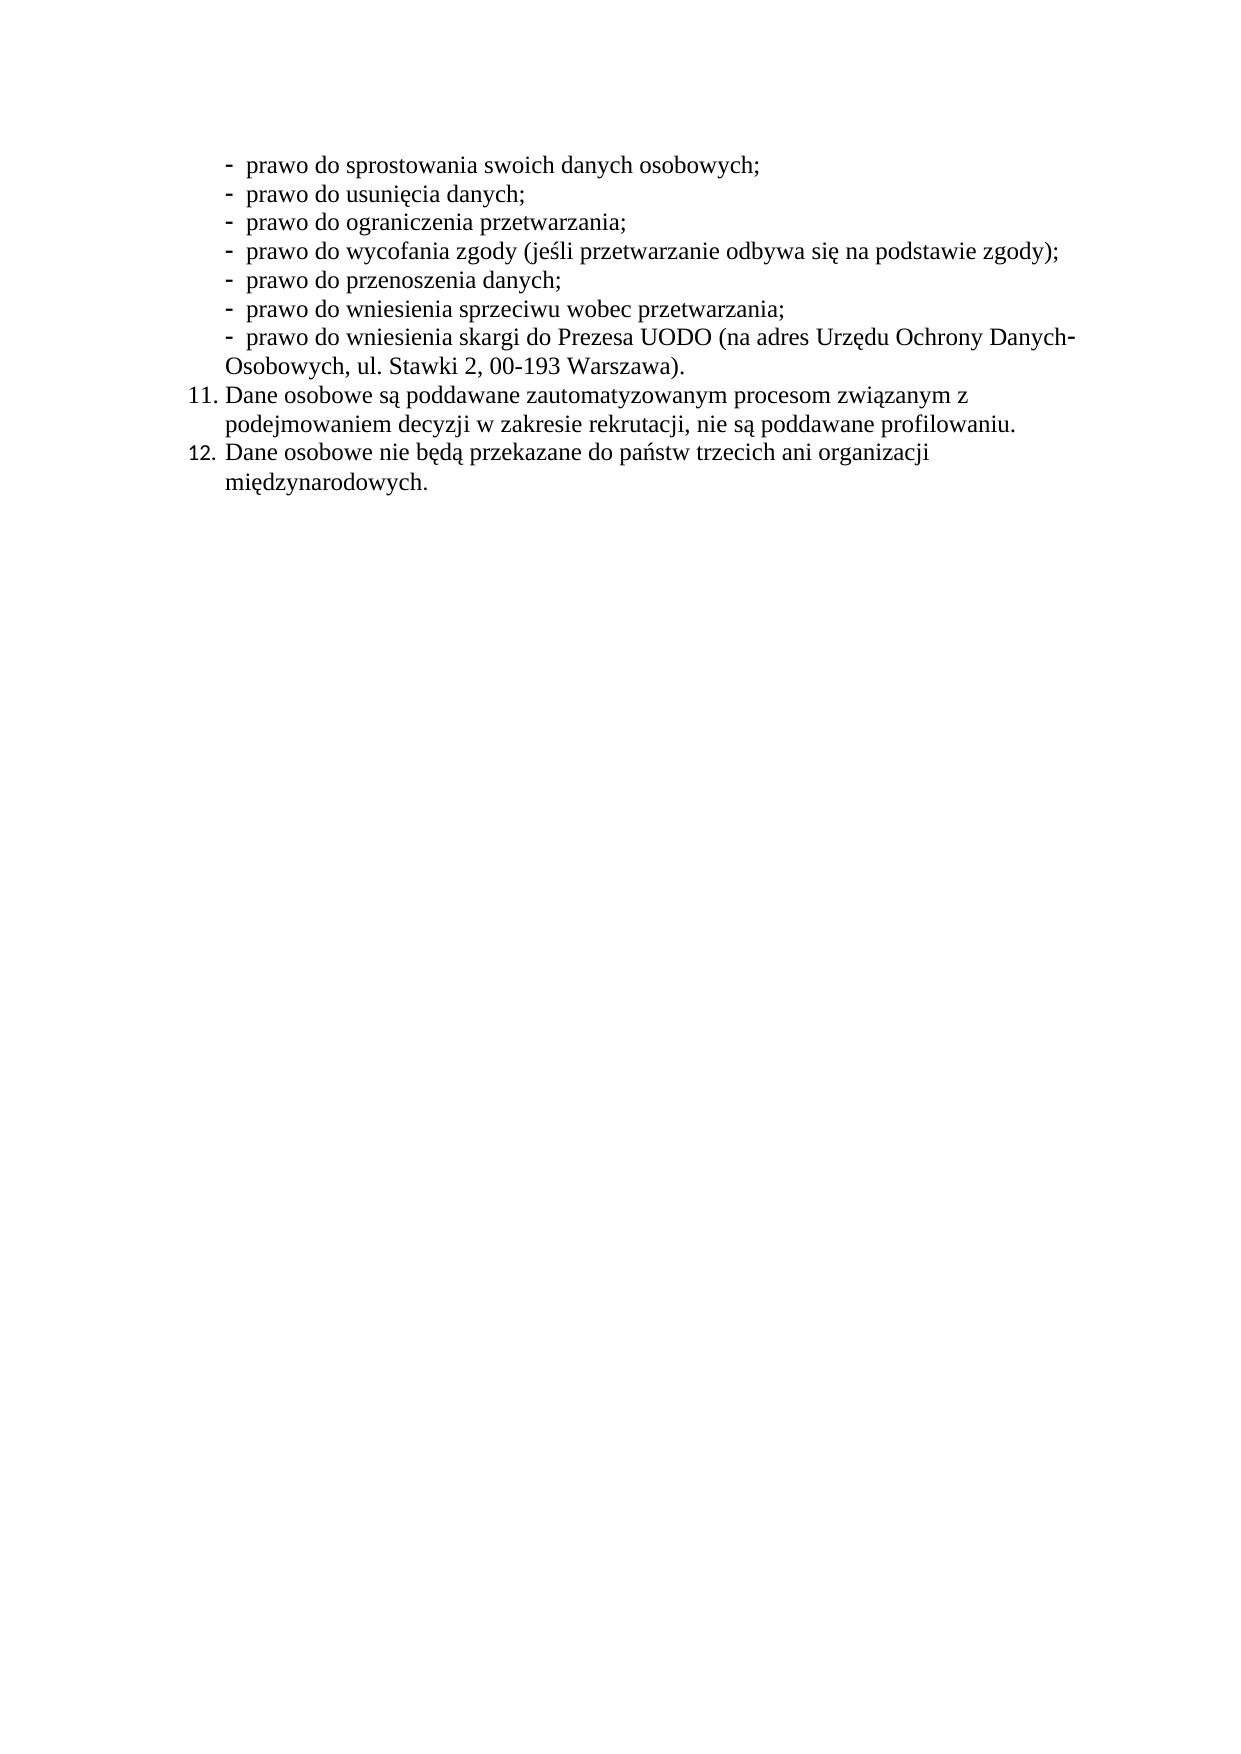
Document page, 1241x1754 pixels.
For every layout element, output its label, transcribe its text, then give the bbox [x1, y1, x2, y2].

list Dane osobowe są poddawane zautomatyzowanym procesom związanym z podejmowaniem decyzji w zakresie rekrutacji, nie są poddawane profilowaniu. [187, 380, 1090, 437]
list prawo do ograniczenia przetwarzania; [225, 207, 1090, 236]
list prawo do przenoszenia danych; [225, 265, 1090, 294]
list prawo do wniesienia sprzeciwu wobec przetwarzania; [225, 294, 1090, 322]
list prawo do wycofania zgody (jeśli przetwarzanie odbywa się na podstawie zgody); [225, 236, 1090, 265]
list prawo do wniesienia skargi do Prezesa UODO (na adres Urzędu Ochrony Danych Osobowych, ul. Stawki 2, 00-193 Warszawa). [225, 322, 1090, 380]
list prawo do usunięcia danych; [225, 179, 1090, 207]
list Dane osobowe nie będą przekazane do państw trzecich ani organizacji międzynarodowych. [187, 437, 1090, 496]
list prawo do sprostowania swoich danych osobowych; [225, 150, 1090, 179]
